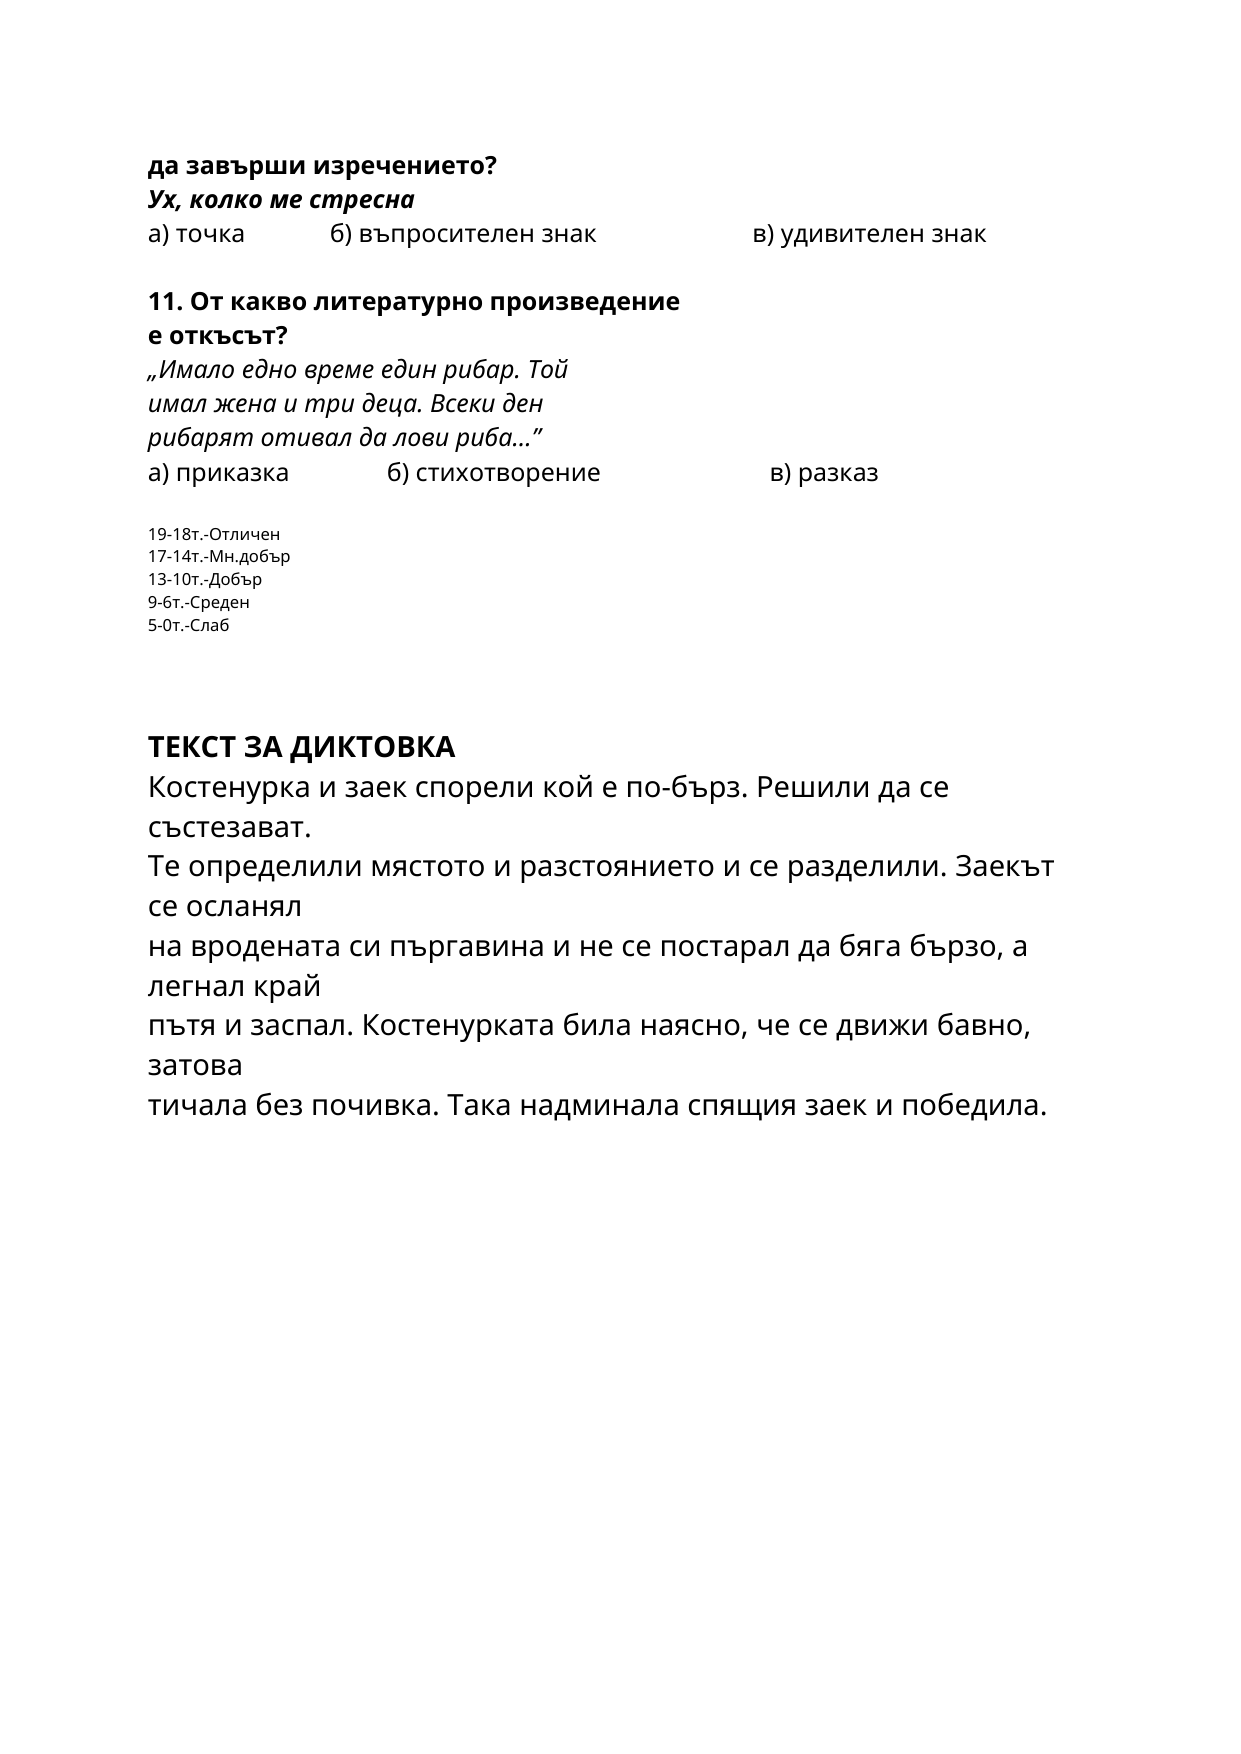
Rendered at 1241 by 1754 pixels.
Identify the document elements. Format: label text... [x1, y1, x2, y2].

text 17-14т.-Мн.добър [148, 545, 1093, 568]
text а) точка б) въпросителен знак в) удивителен знак [148, 216, 1093, 250]
text да завърши изречението? [148, 148, 1093, 182]
text пътя и заспал. Костенурката била наясно, че се движи бавно, затова [148, 1004, 1093, 1084]
text 19-18т.-Отличен [148, 522, 1093, 545]
text тичала без почивка. Така надминала спящия заек и победила. [148, 1084, 1093, 1123]
text имал жена и три деца. Всеки ден [148, 386, 1093, 420]
text на вродената си пъргавина и не се постарал да бяга бързо, а легнал край [148, 925, 1093, 1004]
text е откъсът? [148, 318, 1093, 352]
text 5-0т.-Слаб [148, 613, 1093, 636]
text 13-10т.-Добър [148, 568, 1093, 590]
text 11. От какво литературно произведение [148, 284, 1093, 318]
text 9-6т.-Среден [148, 590, 1093, 613]
text Те определили мястото и разстоянието и се разделили. Заекът се осланял [148, 846, 1093, 925]
text ТЕКСТ ЗА ДИКТОВКА [148, 727, 1093, 766]
text Ух, колко ме стресна [148, 182, 1093, 216]
text „Имало едно време един рибар. Той [148, 352, 1093, 386]
text а) приказка б) стихотворение в) разказ [148, 454, 1093, 488]
text Костенурка и заек спорели кой е по-бърз. Решили да се състезават. [148, 766, 1093, 846]
text рибарят отивал да лови риба…” [148, 420, 1093, 454]
